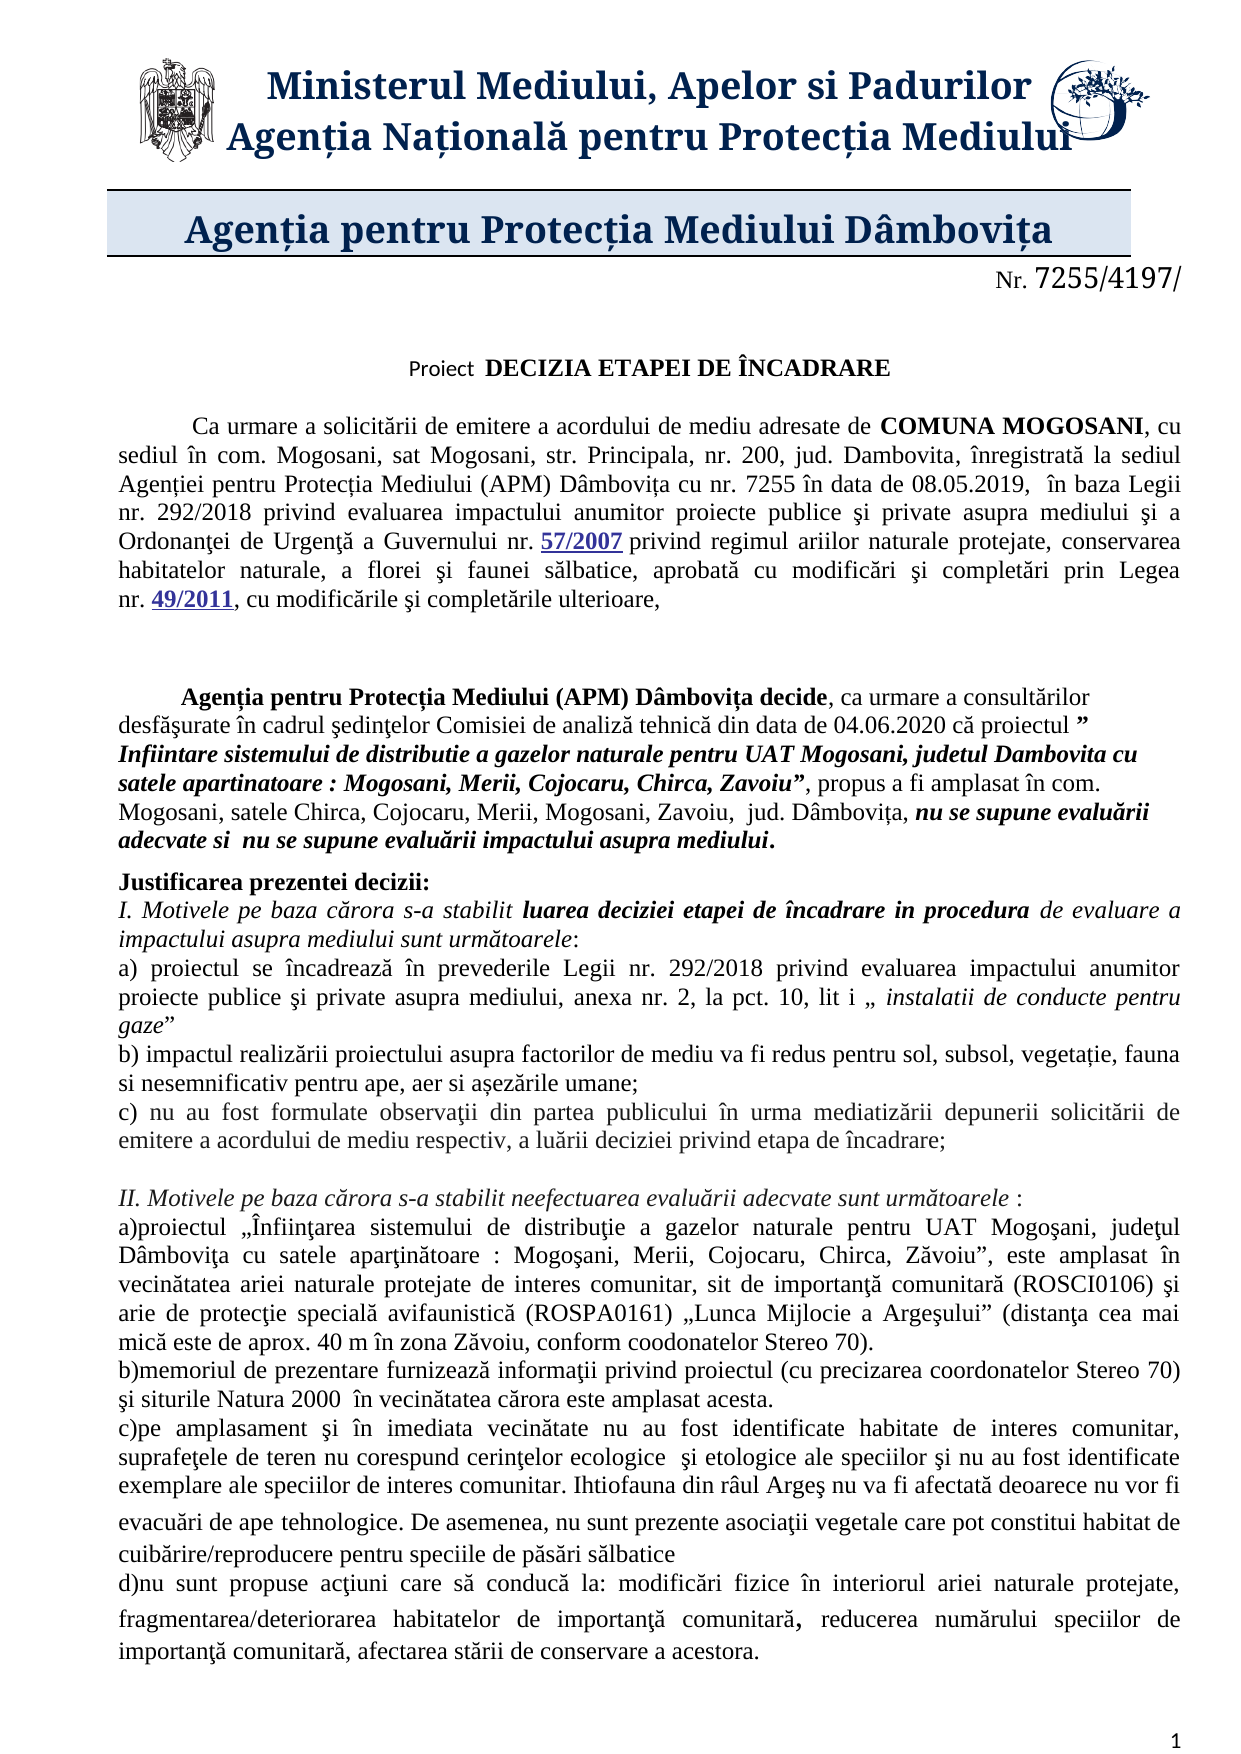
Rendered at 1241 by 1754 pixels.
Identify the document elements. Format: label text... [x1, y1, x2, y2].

text b)memoriul de prezentare furnizează informaţii privind proiectul (cu precizarea coordonatelor Stereo 70) şi siturile Natura 2000 în vecinătatea cărora este amplasat acesta. [118, 1355, 1181, 1413]
text a)proiectul „Înfiinţarea sistemului de distribuţie a gazelor naturale pentru UAT Mogoşani, judeţul Dâmboviţa cu satele aparţinătoare : Mogoşani, Merii, Cojocaru, Chirca, Zăvoiu”, este amplasat în vecinătatea ariei naturale protejate de interes comunitar, sit de importanţă comunitară (ROSCI0106) şi arie de protecţie specială avifaunistică (ROSPA0161) „Lunca Mijlocie a Argeşului” (distanţa cea mai mică este de aprox. 40 m în zona Zăvoiu, conform coodonatelor Stereo 70). [118, 1212, 1181, 1355]
text Ministerul Mediului, Apelor si Padurilor [171, 59, 1086, 110]
text Ministerul Mediului, Apelor si Padurilor [118, 59, 168, 110]
text Nr. 7255/4197/ [793, 257, 1181, 297]
text c)pe amplasament şi în imediata vecinătate nu au fost identificate habitate de interes comunitar, suprafeţele de teren nu corespund cerinţelor ecologice şi etologice ale speciilor şi nu au fost identificate exemplare ale speciilor de interes comunitar. Ihtiofauna din râul Argeş nu va fi afectată deoarece nu vor fi evacuări de ape tehnologice. De asemenea, nu sunt prezente asociaţii vegetale care pot constitui habitat de cuibărire/reproducere pentru speciile de păsări sălbatice [118, 1413, 1181, 1568]
text Justificarea prezentei decizii: [118, 867, 1181, 895]
text c) nu au fost formulate observaţii din partea publicului în urma mediatizării depunerii solicitării de emitere a acordului de mediu respectiv, a luării deciziei privind etapa de încadrare; [118, 1097, 1181, 1154]
text Agenţia Naţională pentru Protecţia Mediului [184, 110, 1181, 161]
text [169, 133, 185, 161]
table_header Agenţia pentru Protecţia Mediului Dâmboviţa [107, 191, 1131, 255]
text d)nu sunt propuse acţiuni care să conducă la: modificări fizice în interiorul ariei naturale protejate, fragmentarea/deteriorarea habitatelor de importanţă comunitară, reducerea numărului speciilor de importanţă comunitară, afectarea stării de conservare a acestora. [118, 1568, 1181, 1665]
text Ca urmare a solicitării de emitere a acordului de mediu adresate de COMUNA MOGOSANI, cu sediul în com. Mogosani, sat Mogosani, str. Principala, nr. 200, jud. Dambovita, înregistrată la sediul Agenției pentru Protecția Mediului (APM) Dâmbovița cu nr. 7255 în data de 08.05.2019, în baza Legii nr. 292/2018 privind evaluarea impactului anumitor proiecte publice şi private asupra mediului şi a Ordonanţei de Urgenţă a Guvernului nr. 57/2007 privind regimul ariilor naturale protejate, conservarea habitatelor naturale, a florei şi faunei sălbatice, aprobată cu modificări şi completări prin Legea nr. 49/2011, cu modificările şi completările ulterioare, [118, 411, 1181, 612]
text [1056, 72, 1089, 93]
text Agenția pentru Protecția Mediului (APM) Dâmbovița decide, ca urmare a consultărilor desfăşurate în cadrul şedinţelor Comisiei de analiză tehnică din data de 04.06.2020 că proiectul ” Infiintare sistemului de distributie a gazelor naturale pentru UAT Mogosani, judetul Dambovita cu satele apartinatoare : Mogosani, Merii, Cojocaru, Chirca, Zavoiu”, propus a fi amplasat în com. Mogosani, satele Chirca, Cojocaru, Merii, Mogosani, Zavoiu, jud. Dâmbovița, nu se supune evaluării adecvate si nu se supune evaluării impactului asupra mediului. [118, 682, 1181, 854]
text Ministerul Mediului, Apelor si Padurilor [1063, 59, 1181, 110]
text I. Motivele pe baza cărora s-a stabilit luarea deciziei etapei de încadrare in procedura de evaluare a impactului asupra mediului sunt următoarele: [118, 895, 1181, 953]
text a) proiectul se încadrează în prevederile Legii nr. 292/2018 privind evaluarea impactului anumitor proiecte publice şi private asupra mediului, anexa nr. 2, la pct. 10, lit i „ instalatii de conducte pentru gaze” b) impactul realizării proiectului asupra factorilor de mediu va fi redus pentru sol, subsol, vegetație, fauna si nesemnificativ pentru ape, aer si așezările umane; [118, 953, 1181, 1097]
text II. Motivele pe baza cărora s-a stabilit neefectuarea evaluării adecvate sunt următoarele : [118, 1183, 1181, 1212]
text Proiect DECIZIA ETAPEI DE ÎNCADRARE [118, 353, 1181, 382]
text Agenţia Naţională pentru Protecţia Mediului [118, 110, 169, 161]
